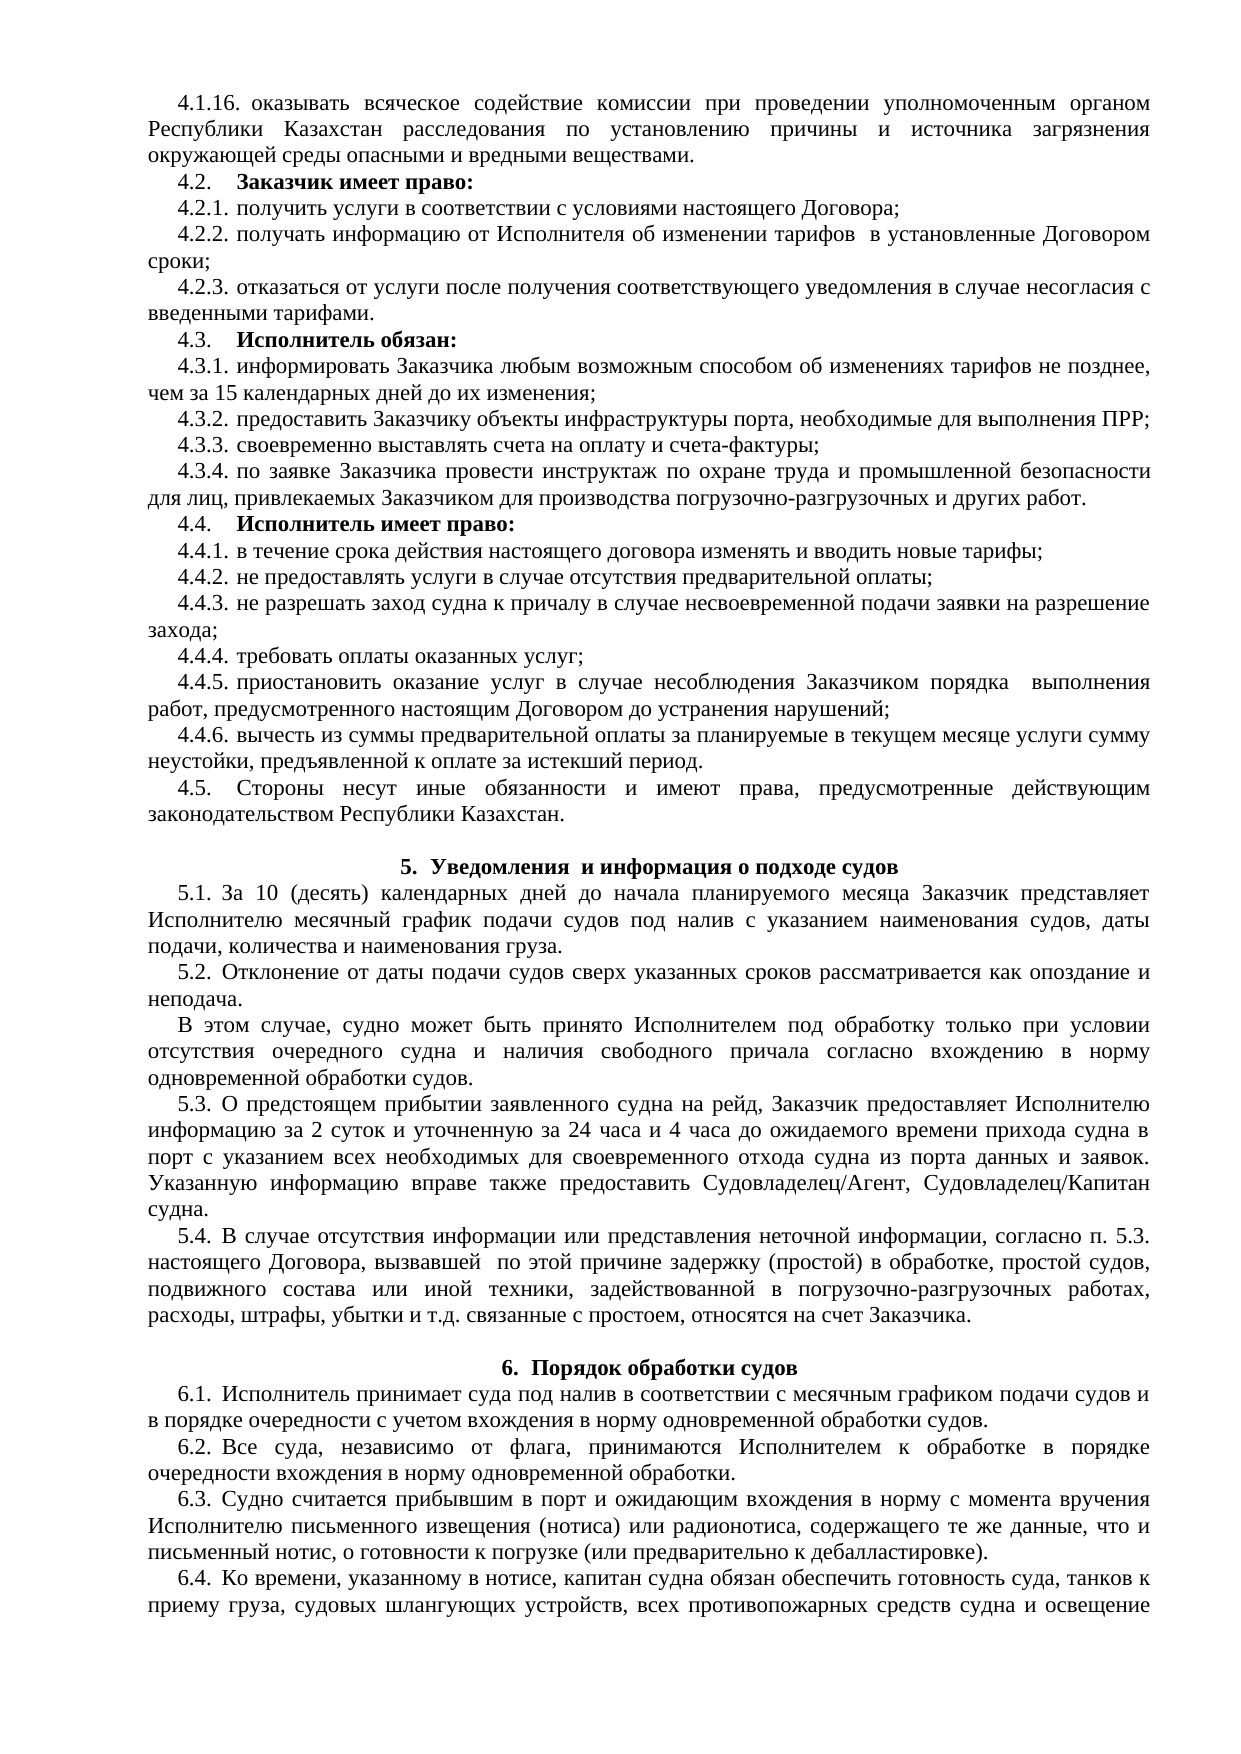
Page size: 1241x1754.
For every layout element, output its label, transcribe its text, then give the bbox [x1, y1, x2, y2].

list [148, 1564, 1152, 1617]
text В этом случае, судно может быть принято Исполнителем под обработку только при условии отсутствия очередного судна и наличия свободного причала согласно вхождению в норму одновременной обработки судов. [148, 1011, 1152, 1090]
list получать информацию от Исполнителя об изменении тарифов в установленные Договором сроки; [148, 220, 1152, 273]
list отказаться от услуги после получения соответствующего уведомления в случае несогласия с введенными тарифами. [148, 273, 1152, 326]
list предоставить Заказчику объекты инфраструктуры порта, необходимые для выполнения ПРР; [148, 405, 1152, 431]
list Исполнитель принимает суда под налив в соответствии с месячным графиком подачи судов и в порядке очередности с учетом вхождения в норму одновременной обработки судов. [148, 1380, 1152, 1433]
list Исполнитель обязан: [148, 326, 1152, 352]
list В случае отсутствия информации или представления неточной информации, согласно п. 5.3. настоящего Договора, вызвавшей по этой причине задержку (простой) в обработке, простой судов, подвижного состава или иной техники, задействованной в погрузочно-разгрузочных работах, расходы, штрафы, убытки и т.д. связанные с простоем, относятся на счет Заказчика. [148, 1222, 1152, 1327]
list Заказчик имеет право: [148, 168, 1152, 194]
list Уведомления и информация о подходе судов [148, 853, 1152, 879]
list информировать Заказчика любым возможным способом об изменениях тарифов не позднее, чем за 15 календарных дней до их изменения; [148, 352, 1152, 405]
list За 10 (десять) календарных дней до начала планируемого месяца Заказчик представляет Исполнителю месячный график подачи судов под налив с указанием наименования судов, даты подачи, количества и наименования груза. [148, 879, 1152, 958]
subtitle Порядок обработки судов [148, 1354, 1152, 1380]
list не разрешать заход судна к причалу в случае несвоевременной подачи заявки на разрешение захода; [148, 589, 1152, 642]
list О предстоящем прибытии заявленного судна на рейд, Заказчик предоставляет Исполнителю информацию за 2 суток и уточненную за 24 часа и 4 часа до ожидаемого времени прихода судна в порт с указанием всех необходимых для своевременного отхода судна из порта данных и заявок. Указанную информацию вправе также предоставить Судовладелец/Агент, Судовладелец/Капитан судна. [148, 1090, 1152, 1222]
list Отклонение от даты подачи судов сверх указанных сроков рассматривается как опоздание и неподача. [148, 958, 1152, 1011]
list по заявке Заказчика провести инструктаж по охране труда и промышленной безопасности для лиц, привлекаемых Заказчиком для производства погрузочно-разгрузочных и других работ. [148, 458, 1152, 510]
list приостановить оказание услуг в случае несоблюдения Заказчиком порядка выполнения работ, предусмотренного настоящим Договором до устранения нарушений; [148, 668, 1152, 721]
list в течение срока действия настоящего договора изменять и вводить новые тарифы; [148, 537, 1152, 563]
list требовать оплаты оказанных услуг; [148, 642, 1152, 668]
list оказывать всяческое содействие комиссии при проведении уполномоченным органом Республики Казахстан расследования по установлению причины и источника загрязнения окружающей среды опасными и вредными веществами. [148, 89, 1152, 168]
list Стороны несут иные обязанности и имеют права, предусмотренные действующим законодательством Республики Казахстан. [148, 774, 1152, 827]
list вычесть из суммы предварительной оплаты за планируемые в текущем месяце услуги сумму неустойки, предъявленной к оплате за истекший период. [148, 721, 1152, 774]
list своевременно выставлять счета на оплату и счета-фактуры; [148, 431, 1152, 458]
list Судно считается прибывшим в порт и ожидающим вхождения в норму с момента вручения Исполнителю письменного извещения (нотиса) или радионотиса, содержащего те же данные, что и письменный нотис, о готовности к погрузке (или предварительно к дебалластировке). [148, 1485, 1152, 1564]
list Все суда, независимо от флага, принимаются Исполнителем к обработке в порядке очередности вхождения в норму одновременной обработки. [148, 1433, 1152, 1485]
list Исполнитель имеет право: [148, 510, 1152, 537]
list не предоставлять услуги в случае отсутствия предварительной оплаты; [148, 563, 1152, 589]
list получить услуги в соответствии с условиями настоящего Договора; [148, 194, 1152, 220]
